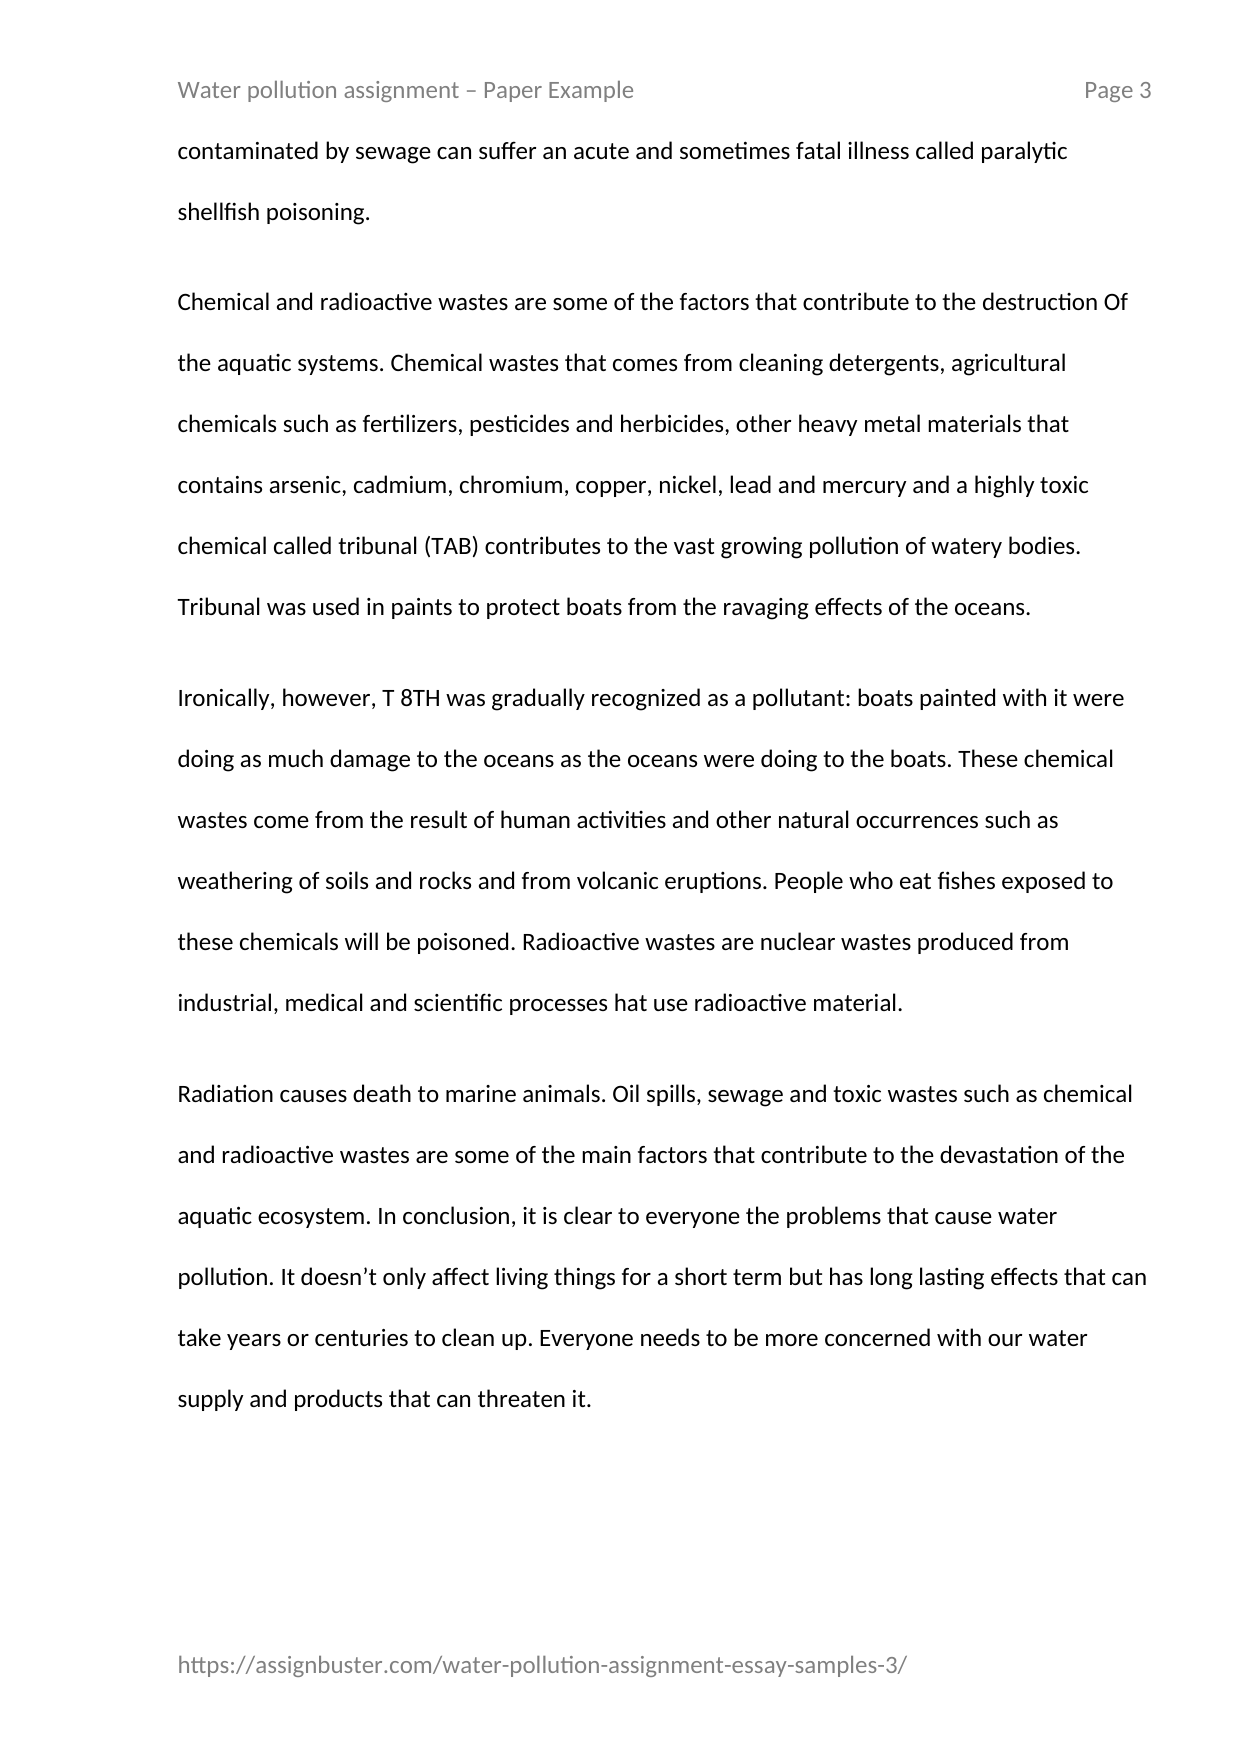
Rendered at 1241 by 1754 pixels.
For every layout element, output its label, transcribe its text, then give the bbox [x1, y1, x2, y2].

text Chemical and radioactive wastes are some of the factors that contribute to the destruction Of the aquatic systems. Chemical wastes that comes from cleaning detergents, agricultural chemicals such as fertilizers, pesticides and herbicides, other heavy metal materials that contains arsenic, cadmium, chromium, copper, nickel, lead and mercury and a highly toxic chemical called tribunal (TAB) contributes to the vast growing pollution of watery bodies. Tribunal was used in paints to protect boats from the ravaging effects of the oceans. [177, 286, 1152, 622]
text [177, 135, 1152, 226]
text Radiation causes death to marine animals. Oil spills, sewage and toxic wastes such as chemical and radioactive wastes are some of the main factors that contribute to the devastation of the aquatic ecosystem. In conclusion, it is clear to everyone the problems that cause water pollution. It doesn’t only affect living things for a short term but has long lasting effects that can take years or centuries to clean up. Everyone needs to be more concerned with our water supply and products that can threaten it. [177, 1078, 1152, 1413]
text Ironically, however, T 8TH was gradually recognized as a pollutant: boats painted with it were doing as much damage to the oceans as the oceans were doing to the boats. These chemical wastes come from the result of human activities and other natural occurrences such as weathering of soils and rocks and from volcanic eruptions. People who eat fishes exposed to these chemicals will be poisoned. Radioactive wastes are nuclear wastes produced from industrial, medical and scientific processes hat use radioactive material. [177, 682, 1152, 1018]
